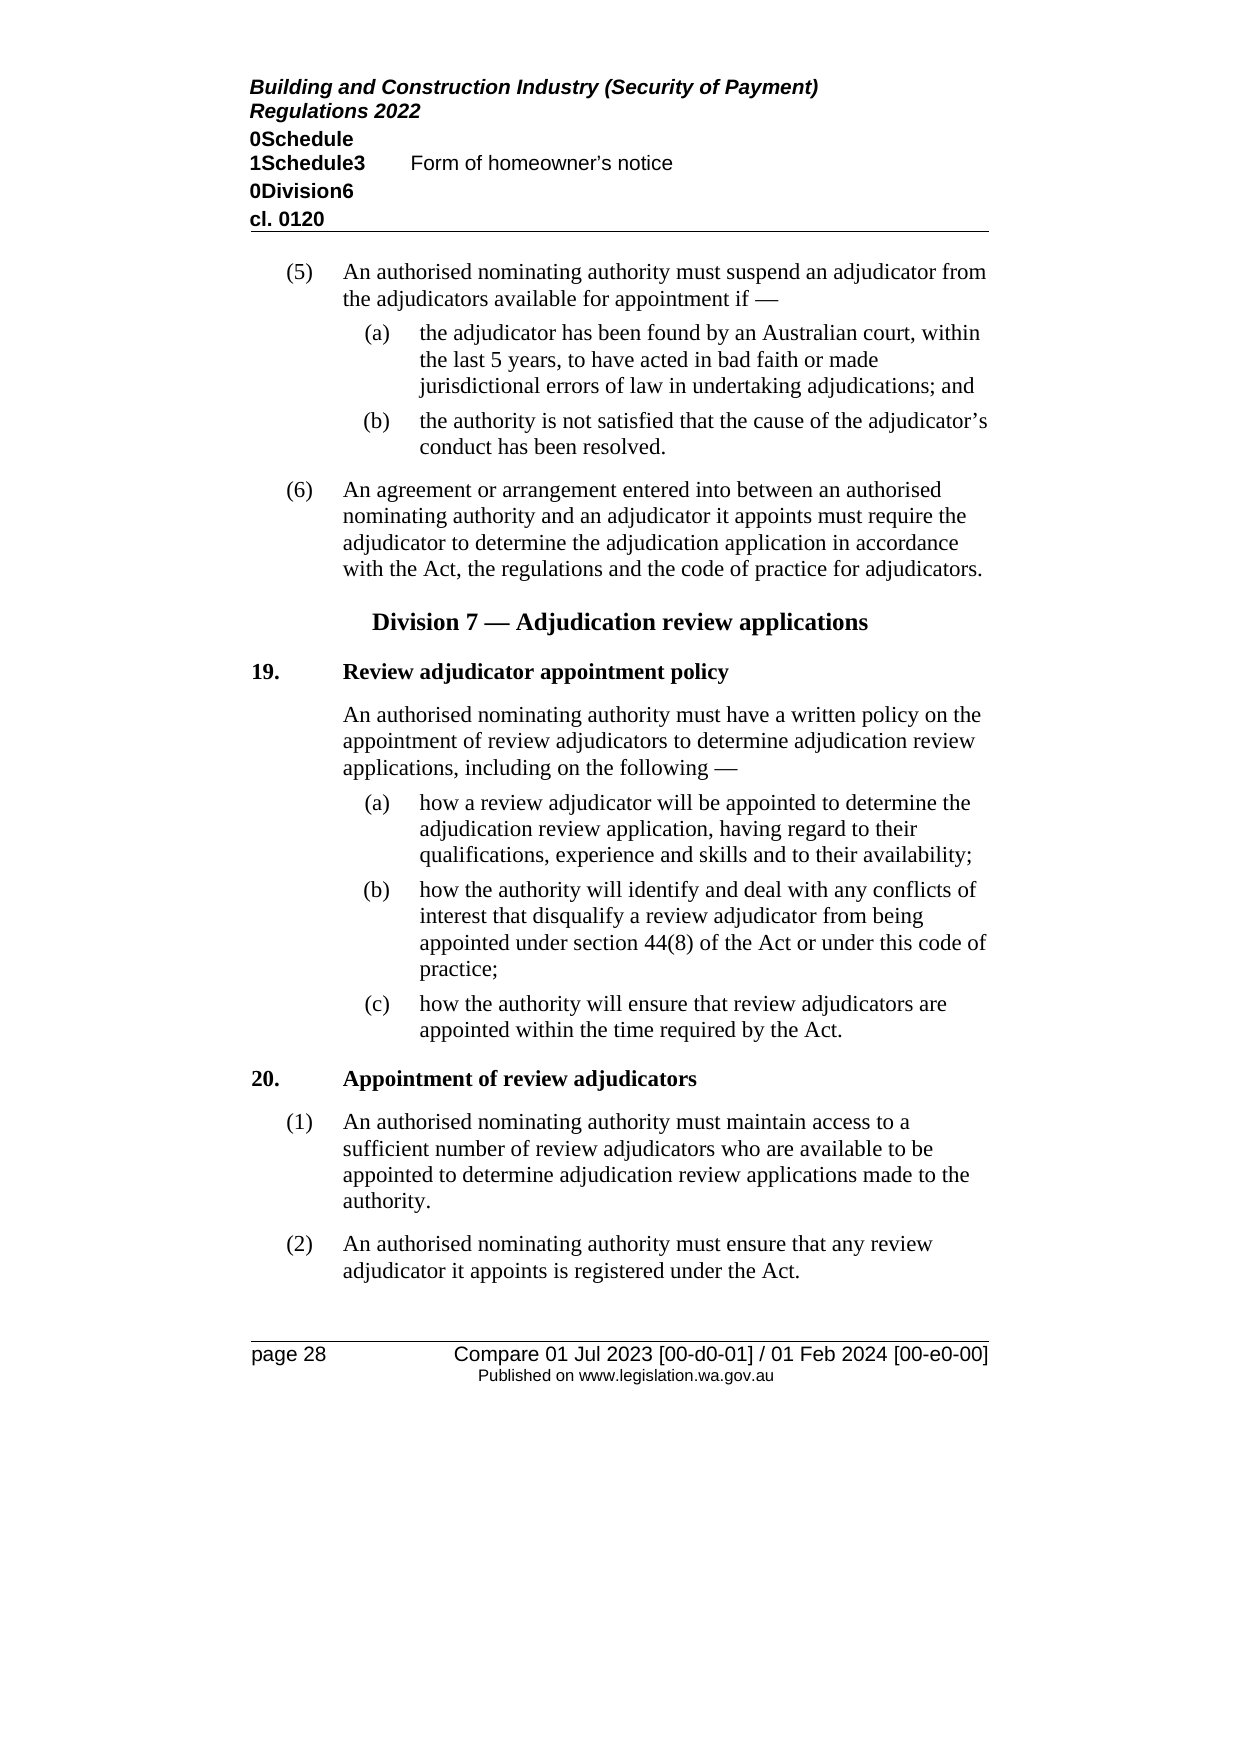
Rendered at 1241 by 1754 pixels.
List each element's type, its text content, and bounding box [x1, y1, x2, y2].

subtitle 19. Review adjudicator appointment policy [251, 658, 989, 684]
text (b) the authority is not satisfied that the cause of the adjudicator’s conduct has been resolved. [251, 407, 989, 459]
text (6) An agreement or arrangement entered into between an authorised nominating authority and an adjudicator it appoints must require the adjudicator to determine the adjudication application in accordance with the Act, the regulations and the code of practice for adjudicators. [251, 476, 989, 582]
text (b) how the authority will identify and deal with any conflicts of interest that disqualify a review adjudicator from being appointed under section 44(8) of the Act or under this code of practice; [251, 876, 989, 981]
text (2) An authorised nominating authority must ensure that any review adjudicator it appoints is registered under the Act. [251, 1231, 989, 1283]
text (1) An authorised nominating authority must maintain access to a sufficient number of review adjudicators who are available to be appointed to determine adjudication review applications made to the authority. [251, 1108, 989, 1214]
text (c) how the authority will ensure that review adjudicators are appointed within the time required by the Act. [251, 990, 989, 1042]
subtitle Division 7 — Adjudication review applications [251, 607, 989, 635]
text (a) how a review adjudicator will be appointed to determine the adjudication review application, having regard to their qualifications, experience and skills and to their availability; [251, 789, 989, 868]
subtitle 20. Appointment of review adjudicators [251, 1065, 989, 1092]
text (5) An authorised nominating authority must suspend an adjudicator from the adjudicators available for appointment if — [251, 258, 989, 311]
text An authorised nominating authority must have a written policy on the appointment of review adjudicators to determine adjudication review applications, including on the following — [251, 701, 989, 780]
text (a) the adjudicator has been found by an Australian court, within the last 5 years, to have acted in bad faith or made jurisdictional errors of law in undertaking adjudications; and [251, 319, 989, 398]
